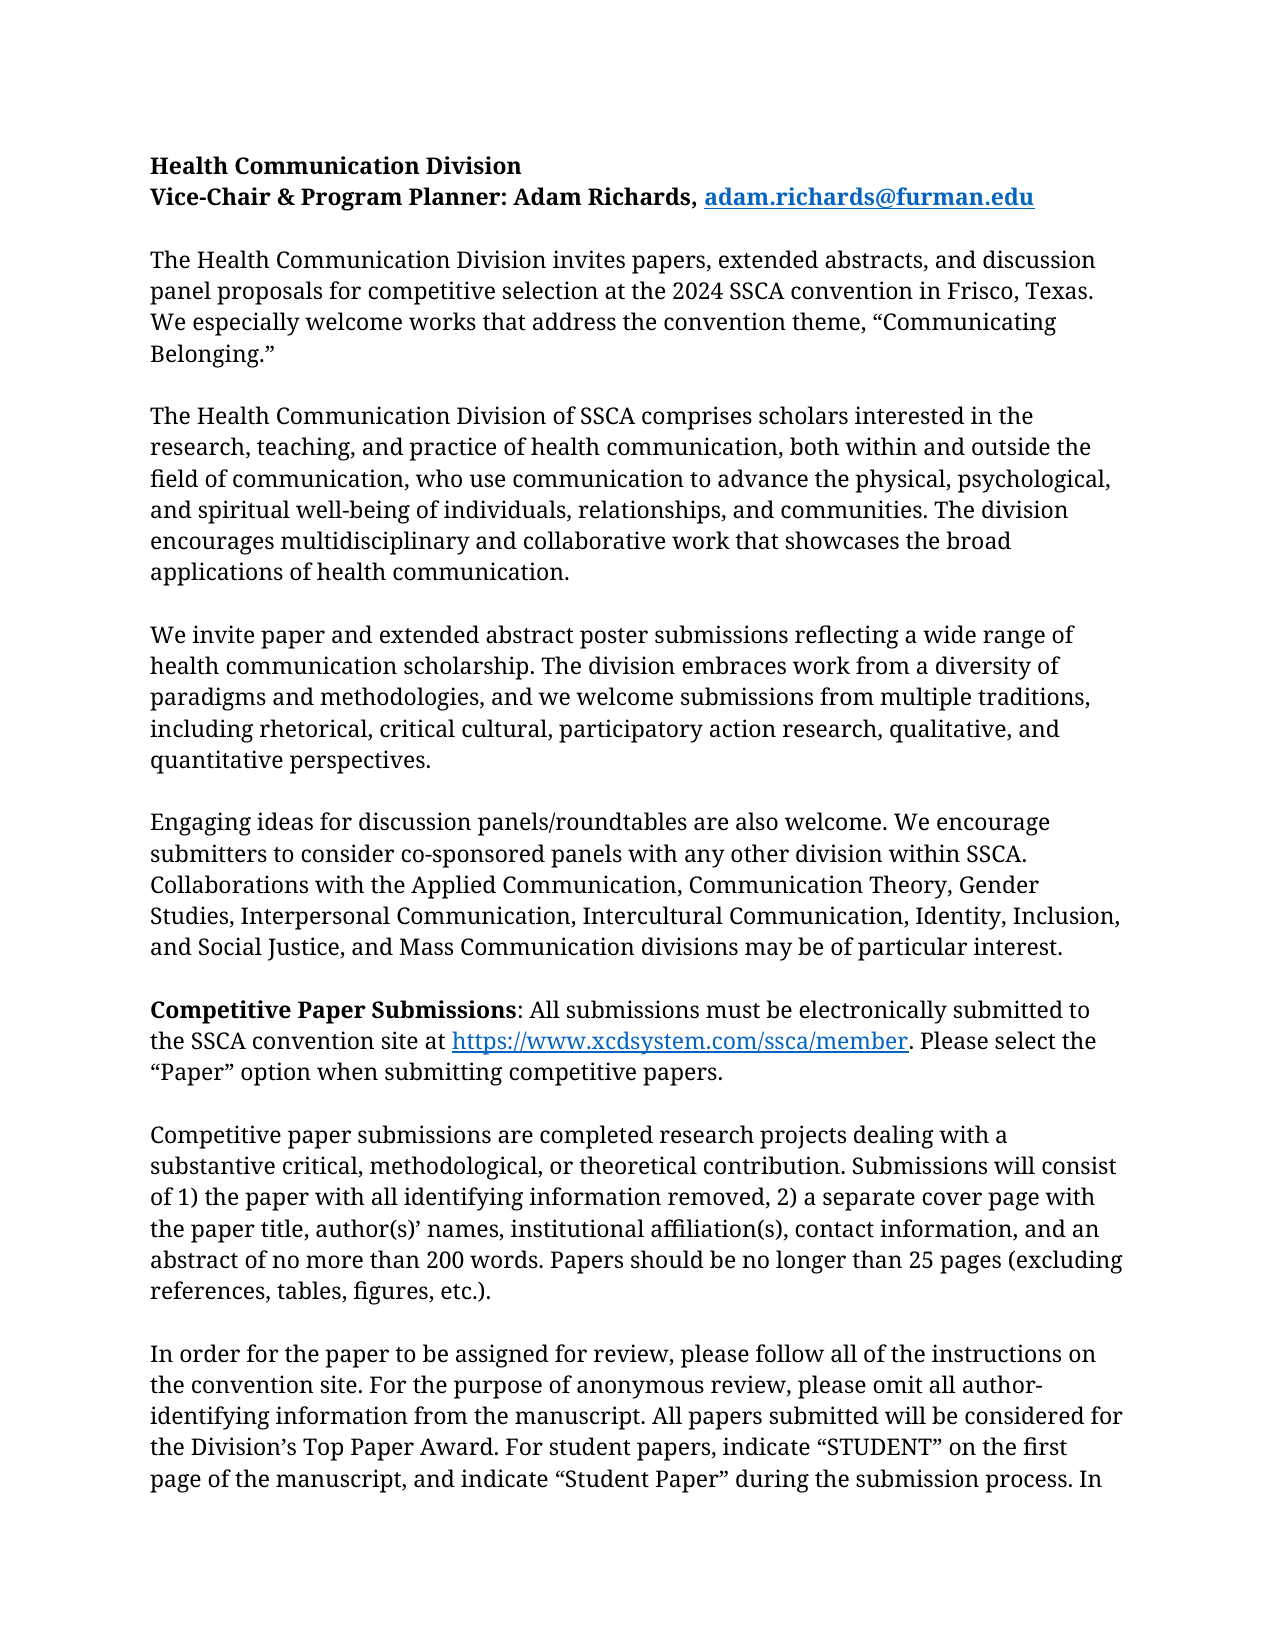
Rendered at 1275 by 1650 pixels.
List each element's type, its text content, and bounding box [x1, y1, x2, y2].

text Competitive paper submissions are completed research projects dealing with a substantive critical, methodological, or theoretical contribution. Submissions will consist of 1) the paper with all identifying information removed, 2) a separate cover page with the paper title, author(s)’ names, institutional affiliation(s), contact information, and an abstract of no more than 200 words. Papers should be no longer than 25 pages (excluding references, tables, figures, etc.). [150, 1119, 1125, 1306]
text Vice-Chair & Program Planner: Adam Richards, adam.richards@furman.edu [150, 181, 1125, 212]
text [150, 1337, 1125, 1494]
text The Health Communication Division of SSCA comprises scholars interested in the research, teaching, and practice of health communication, both within and outside the field of communication, who use communication to advance the physical, psychological, and spiritual well-being of individuals, relationships, and communities. The division encourages multidisciplinary and collaborative work that showcases the broad applications of health communication. [150, 400, 1125, 587]
text The Health Communication Division invites papers, extended abstracts, and discussion panel proposals for competitive selection at the 2024 SSCA convention in Frisco, Texas. We especially welcome works that address the convention theme, “Communicating Belonging.” [150, 244, 1125, 369]
text Competitive Paper Submissions: All submissions must be electronically submitted to the SSCA convention site at https://www.xcdsystem.com/ssca/member. Please select the “Paper” option when submitting competitive papers. [150, 994, 1125, 1087]
text Health Communication Division [150, 150, 1125, 181]
text We invite paper and extended abstract poster submissions reflecting a wide range of health communication scholarship. The division embraces work from a diversity of paradigms and methodologies, and we welcome submissions from multiple traditions, including rhetorical, critical cultural, participatory action research, qualitative, and quantitative perspectives. [150, 619, 1125, 775]
text Engaging ideas for discussion panels/roundtables are also welcome. We encourage submitters to consider co-sponsored panels with any other division within SSCA. Collaborations with the Applied Communication, Communication Theory, Gender Studies, Interpersonal Communication, Intercultural Communication, Identity, Inclusion, and Social Justice, and Mass Communication divisions may be of particular interest. [150, 806, 1125, 962]
